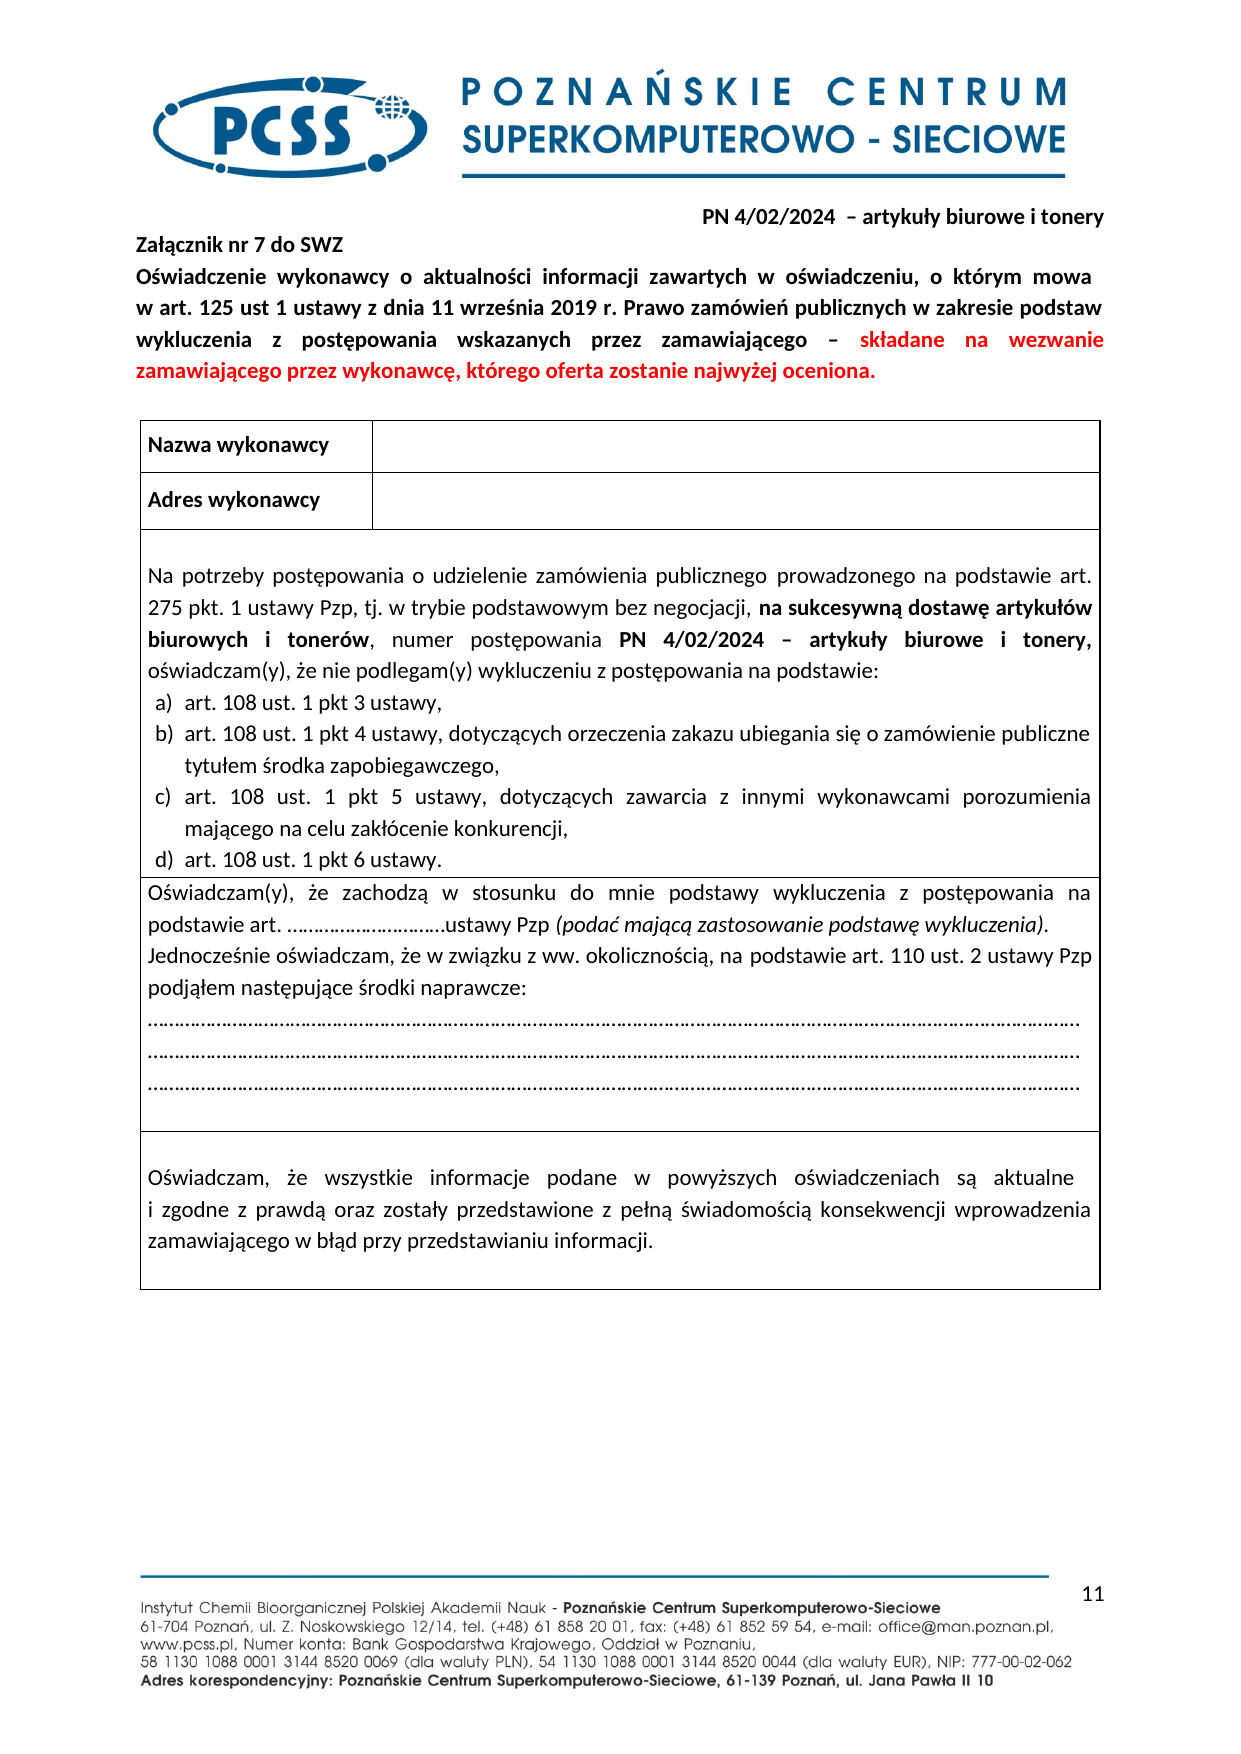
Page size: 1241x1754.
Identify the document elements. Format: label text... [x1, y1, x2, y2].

picture [33, 1573, 1155, 1752]
table_cell Na potrzeby postępowania o udzielenie zamówienia publicznego prowadzonego na podstawie art. 275 pkt. 1 ustawy Pzp, tj. w trybie podstawowym bez negocjacji, na sukcesywną dostawę artykułów biurowych i tonerów, numer postępowania PN 4/02/2024 – artykuły biurowe i tonery, oświadczam(y), że nie podlegam(y) wykluczeniu z postępowania na podstawie: art. 108 ust. 1 pkt 3 ustawy, art. 108 ust. 1 pkt 4 ustawy, dotyczących orzeczenia zakazu ubiegania się o zamówienie publiczne tytułem środka zapobiegawczego, art. 108 ust. 1 pkt 5 ustawy, dotyczących zawarcia z innymi wykonawcami porozumienia mającego na celu zakłócenie konkurencji, art. 108 ust. 1 pkt 6 ustawy. [141, 530, 1099, 877]
table_header Nazwa wykonawcy [141, 421, 372, 472]
table_header [373, 421, 1099, 472]
table_cell Adres wykonawcy [141, 473, 372, 529]
text Oświadczenie wykonawcy o aktualności informacji zawartych w oświadczeniu, o którym mowa w art. 125 ust 1 ustawy z dnia 11 września 2019 r. Prawo zamówień publicznych w zakresie podstaw wykluczenia z postępowania wskazanych przez zamawiającego – składane na wezwanie zamawiającego przez wykonawcę, którego oferta zostanie najwyżej oceniona. [136, 262, 1104, 384]
text Załącznik nr 7 do SWZ [136, 230, 1104, 258]
table_cell [373, 473, 1099, 529]
picture [45, 0, 1172, 178]
table_cell Oświadczam, że wszystkie informacje podane w powyższych oświadczeniach są aktualne i zgodne z prawdą oraz zostały przedstawione z pełną świadomością konsekwencji wprowadzenia zamawiającego w błąd przy przedstawianiu informacji. [141, 1132, 1099, 1289]
table_cell Oświadczam(y), że zachodzą w stosunku do mnie podstawy wykluczenia z postępowania na podstawie art. …………………………ustawy Pzp (podać mającą zastosowanie podstawę wykluczenia). Jednocześnie oświadczam, że w związku z ww. okolicznością, na podstawie art. 110 ust. 2 ustawy Pzp podjąłem następujące środki naprawcze: …………………………………………………………………………………………………………………………………………………………… …………………………………………………………………………………………………………………………………………………………… …………………………………………………………………………………………………………………………………………………………… [141, 878, 1099, 1131]
